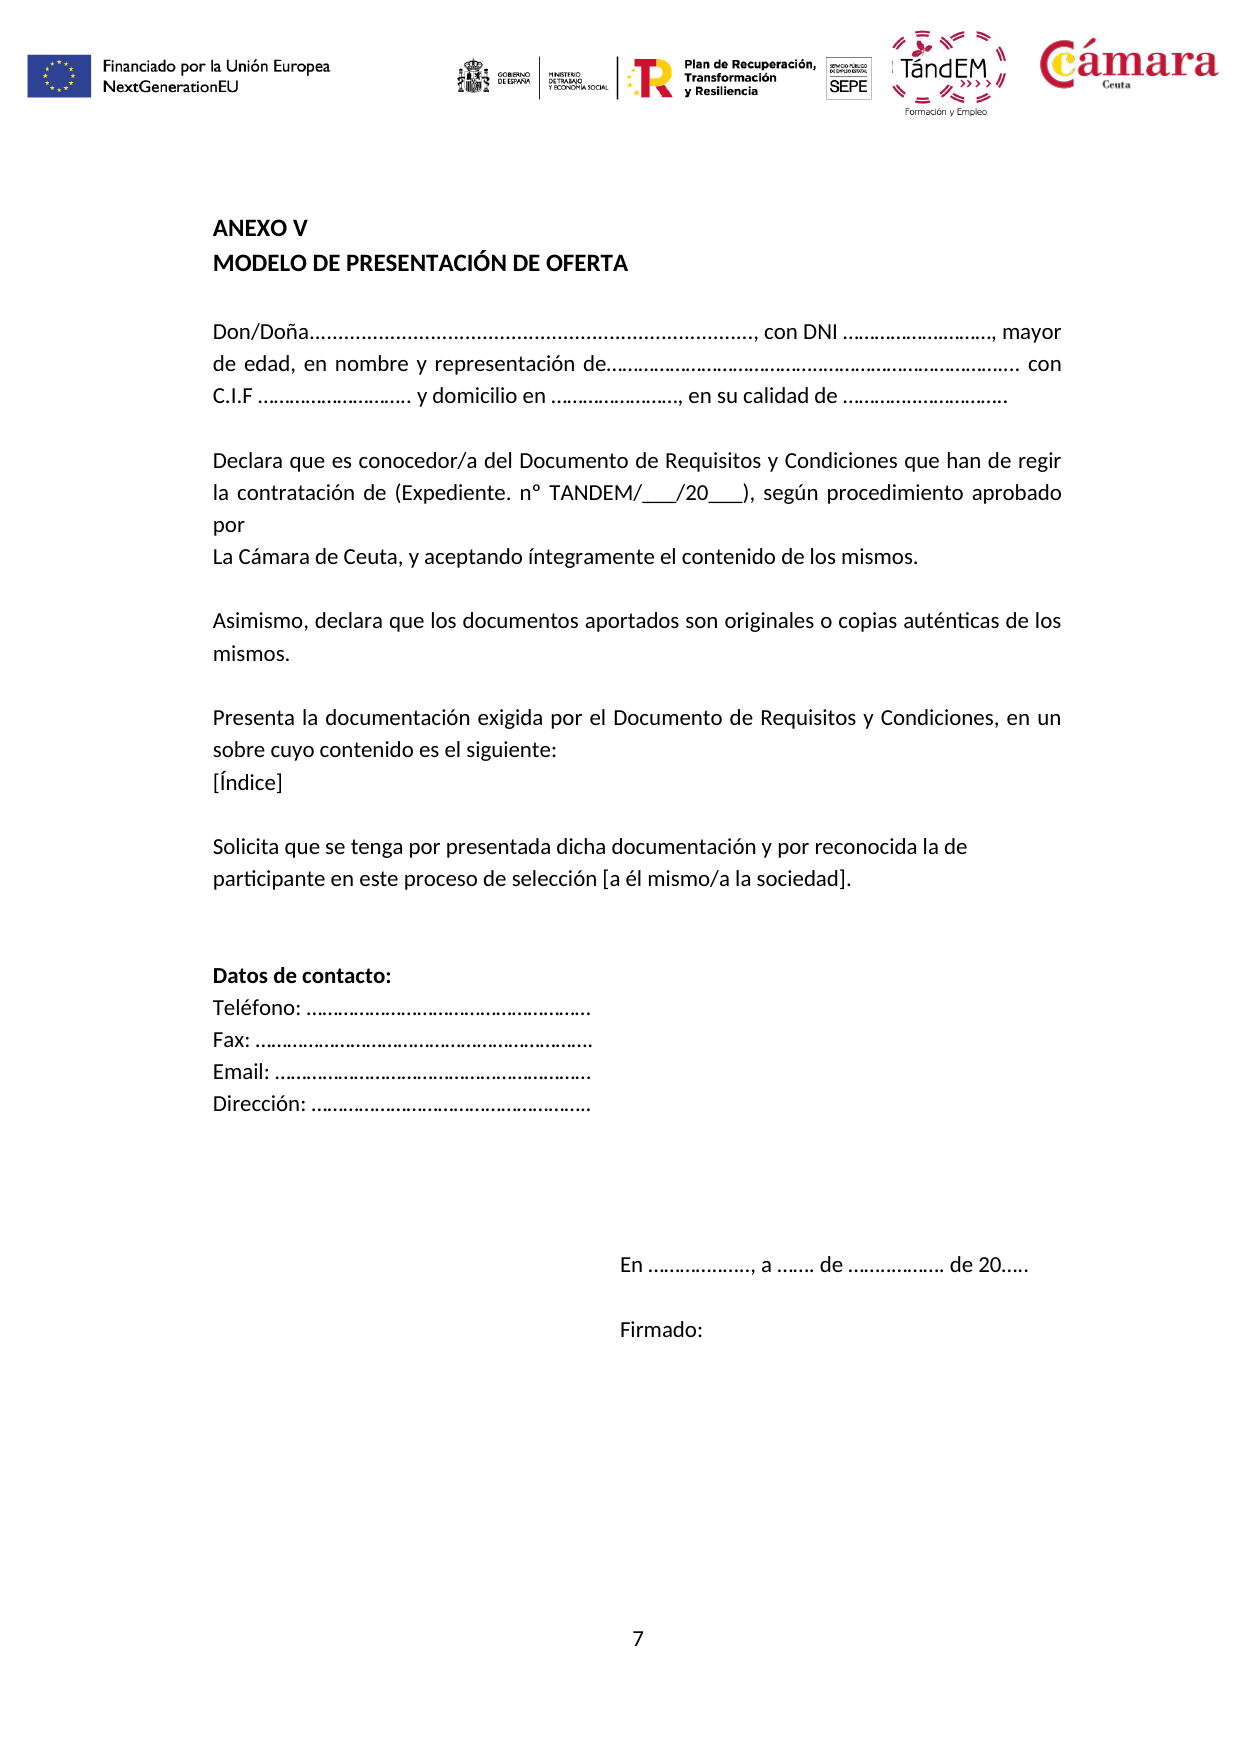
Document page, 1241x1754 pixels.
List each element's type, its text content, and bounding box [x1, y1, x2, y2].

text En …………..….., a ……. de ……..………. de 20….. [558, 1250, 1051, 1278]
text Declara que es conocedor/a del Documento de Requisitos y Condiciones que han de regir la contratación de (Expediente. nº TANDEM/___/20___), según procedimiento aprobado por [213, 446, 1063, 538]
text Don/Doña............................................................................., con DNI ……………….………, mayor de edad, en nombre y representación de…………………………………..…………………………….... con C.I.F ……………………….. y domicilio en ……………………, en su calidad de …………..…………….. [213, 317, 1063, 409]
text ANEXO V [213, 212, 1063, 242]
text MODELO DE PRESENTACIÓN DE OFERTA [213, 247, 1063, 277]
text participante en este proceso de selección [a él mismo/a la sociedad]. [213, 864, 1063, 892]
picture [6, 26, 1011, 120]
text [Índice] [213, 768, 1063, 796]
text Email: …………………………………………………… [213, 1057, 1063, 1085]
text Firmado: [558, 1315, 1051, 1343]
text Solicita que se tenga por presentada dicha documentación y por reconocida la de [213, 832, 1063, 860]
text Fax: ………………………………………………………. [213, 1025, 1063, 1053]
text Asimismo, declara que los documentos aportados son originales o copias auténticas de los mismos. [213, 607, 1063, 667]
text Dirección: …………………………………………….. [213, 1089, 1063, 1117]
picture [1031, 33, 1228, 96]
text Teléfono: ……………………………………………… [213, 993, 1063, 1021]
text La Cámara de Ceuta, y aceptando íntegramente el contenido de los mismos. [213, 542, 1063, 570]
text Presenta la documentación exigida por el Documento de Requisitos y Condiciones, en un sobre cuyo contenido es el siguiente: [213, 703, 1063, 763]
text Datos de contacto: [213, 961, 1063, 989]
